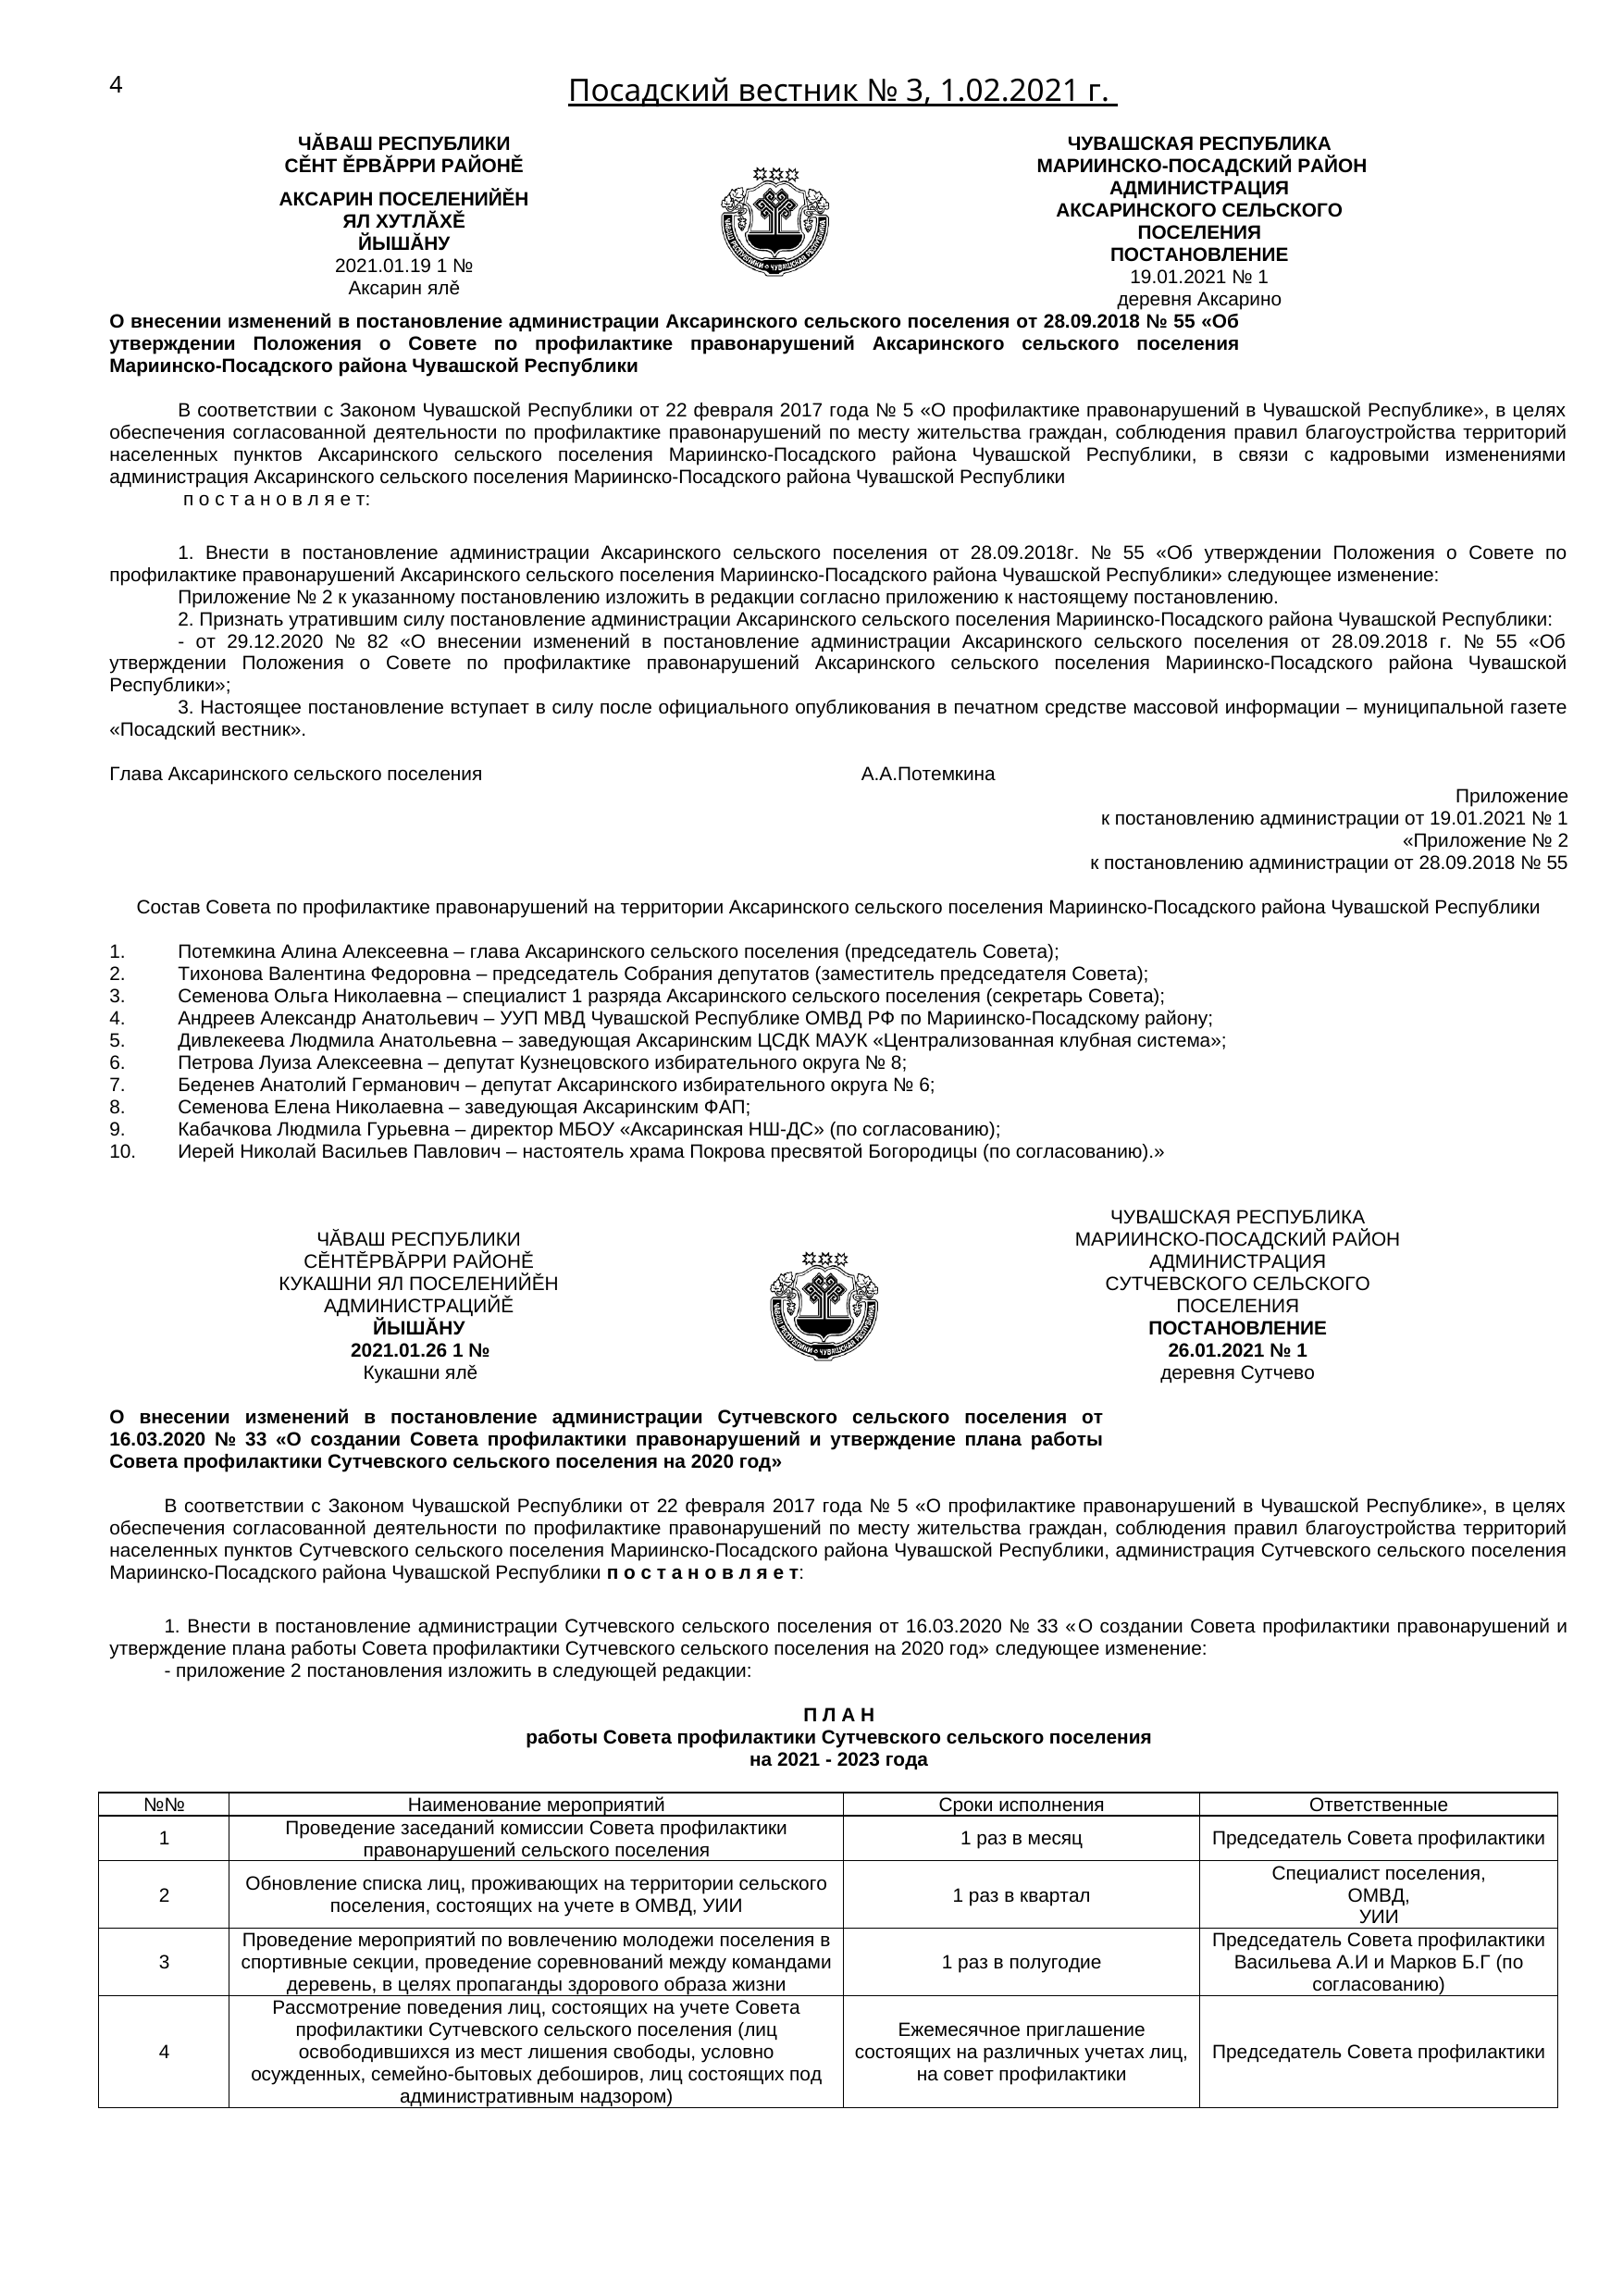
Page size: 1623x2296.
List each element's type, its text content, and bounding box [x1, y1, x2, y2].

table_cell 1 раз в месяц [844, 1817, 1199, 1860]
list Беденев Анатолий Германович – депутат Аксаринского избирательного округа № 6; [109, 1073, 1568, 1095]
table_header [738, 1206, 917, 1406]
list Тихонова Валентина Федоровна – председатель Собрания депутатов (заместитель председателя Совета); [109, 962, 1568, 985]
table_cell 1 раз в полугодие [844, 1929, 1199, 1995]
table_header Ответственные [1200, 1793, 1557, 1815]
text В соответствии с Законом Чувашской Республики от 22 февраля 2017 года № 5 «О профилактике правонарушений в Чувашской Республике», в целях обеспечения согласованной деятельности по профилактике правонарушений по месту жительства граждан, соблюдения правил благоустройства территорий населенных пунктов Аксаринского сельского поселения Мариинско-Посадского района Чувашской Республики, в связи с кадровыми изменениями администрация Аксаринского сельского поселения Мариинско-Посадского района Чувашской Республики [109, 399, 1568, 488]
table_cell Председатель Совета профилактики [1200, 1996, 1557, 2107]
text В соответствии с Законом Чувашской Республики от 22 февраля 2017 года № 5 «О профилактике правонарушений в Чувашской Республике», в целях обеспечения согласованной деятельности по профилактике правонарушений по месту жительства граждан, соблюдения правил благоустройства территорий населенных пунктов Сутчевского сельского поселения Мариинско-Посадского района Чувашской Республики, администрация Сутчевского сельского поселения Мариинско-Посадского района Чувашской Республики п о с т а н о в л я е т: [109, 1495, 1568, 1583]
table_cell 1 раз в квартал [844, 1861, 1199, 1928]
table_header ЧĂВАШ РЕСПУБЛИКИ СĔнтĔрвĂрри РАЙОНĚ КУКАШНИ ЯЛ ПОСЕЛЕНИЙĚН АДМИНИСТРАЦИЙĚ ЙЫШĂНУ 2021.01.26 1 № Кукашни ялě [99, 1206, 738, 1406]
text - от 29.12.2020 № 82 «О внесении изменений в постановление администрации Аксаринского сельского поселения от 28.09.2018 г. № 55 «Об утверждении Положения о Совете по профилактике правонарушений Аксаринского сельского поселения Мариинско-Посадского района Чувашской Республики»; [109, 629, 1568, 696]
text на 2021 - 2023 года [109, 1747, 1568, 1769]
table_cell 4 [99, 1996, 229, 2107]
text О внесении изменений в постановление администрации Сутчевского сельского поселения от 16.03.2020 № 33 «О создании Совета профилактики правонарушений и утверждение плана работы Совета профилактики Сутчевского сельского поселения на 2020 год» [109, 1406, 1104, 1472]
text «Приложение № 2 [109, 829, 1568, 851]
text п о с т а н о в л я е т: [109, 488, 1568, 510]
table_header ЧĂВАШ РЕСПУБЛИКИ СĚнт ĚрвĂрри РАЙОНĚ [99, 132, 709, 177]
table_cell Председатель Совета профилактики Васильева А.И и Марков Б.Г (по согласованию) [1200, 1929, 1557, 1995]
list Петрова Луиза Алексеевна – депутат Кузнецовского избирательного округа № 8; [109, 1051, 1568, 1073]
text 1. Внести в постановление администрации Сутчевского сельского поселения от 16.03.2020 № 33 «О создании Совета профилактики правонарушений и утверждение плана работы Совета профилактики Сутчевского сельского поселения на 2020 год» следующее изменение: [109, 1615, 1568, 1659]
text П Л А Н [109, 1704, 1568, 1725]
table_header №№ [99, 1793, 229, 1815]
text Приложение [109, 785, 1568, 807]
table_cell Ежемесячное приглашение состоящих на различных учетах лиц, на совет профилактики [844, 1996, 1199, 2107]
list Потемкина Алина Алексеевна – глава Аксаринского сельского поселения (председатель Совета); [109, 940, 1568, 962]
text к постановлению администрации от 28.09.2018 № 55 [656, 851, 1568, 874]
text работы Совета профилактики Сутчевского сельского поселения [109, 1725, 1568, 1747]
table_header Наименование мероприятий [229, 1793, 843, 1815]
table_header [709, 132, 840, 310]
text О внесении изменений в постановление администрации Аксаринского сельского поселения от 28.09.2018 № 55 «Об утверждении Положения о Совете по профилактике правонарушений Аксаринского сельского поселения Мариинско-Посадского района Чувашской Республики [109, 310, 1241, 377]
table_cell АДМИНИСТРАЦИЯ АКСАРИНСКОГО СЕЛЬСКОГО ПОСЕЛЕНИЯ ПОСТАНОВЛЕНИЕ 19.01.2021 № 1 деревня Аксарино [841, 177, 1558, 310]
text Состав Совета по профилактике правонарушений на территории Аксаринского сельского поселения Мариинско-Посадского района Чувашской Республики [109, 896, 1568, 918]
table_cell 3 [99, 1929, 229, 1995]
list Семенова Елена Николаевна – заведующая Аксаринским ФАП; [109, 1095, 1568, 1117]
table_cell АКСАРИН ПОСЕЛЕНИЙĚН ЯЛ ХУТЛĂХĚ ЙЫШĂНУ 2021.01.19 1 № Аксарин ялě [99, 177, 709, 310]
text Приложение № 2 к указанному постановлению изложить в редакции согласно приложению к настоящему постановлению. [109, 585, 1568, 607]
table_header Сроки исполнения [844, 1793, 1199, 1815]
table_cell Проведение мероприятий по вовлечению молодежи поселения в спортивные секции, проведение соревнований между командами деревень, в целях пропаганды здорового образа жизни [229, 1929, 843, 1995]
text к постановлению администрации от 19.01.2021 № 1 [656, 807, 1568, 829]
list Андреев Александр Анатольевич – УУП МВД Чувашской Республике ОМВД РФ по Мариинско-Посадскому району; [109, 1007, 1568, 1029]
table_cell 1 [99, 1817, 229, 1860]
table_cell 2 [99, 1861, 229, 1928]
list Семенова Ольга Николаевна – специалист 1 разряда Аксаринского сельского поселения (секретарь Совета); [109, 985, 1568, 1007]
list Иерей Николай Васильев Павлович – настоятель храма Покрова пресвятой Богородицы (по согласованию).» [109, 1139, 1568, 1161]
table_cell Председатель Совета профилактики [1200, 1817, 1557, 1860]
text 1. Внести в постановление администрации Аксаринского сельского поселения от 28.09.2018г. № 55 «Об утверждении Положения о Совете по профилактике правонарушений Аксаринского сельского поселения Мариинско-Посадского района Чувашской Республики» следующее изменение: [109, 540, 1568, 585]
table_cell Рассмотрение поведения лиц, состоящих на учете Совета профилактики Сутчевского сельского поселения (лиц освободившихся из мест лишения свободы, условно осужденных, семейно-бытовых дебоширов, лиц состоящих под административным надзором) [229, 1996, 843, 2107]
table_cell Специалист поселения, ОМВД, УИИ [1200, 1861, 1557, 1928]
table_cell Проведение заседаний комиссии Совета профилактики правонарушений сельского поселения [229, 1817, 843, 1860]
table_header ЧУВАШСКАЯ РЕСПУБЛИКА МАРИИНСКО-ПОСАДСКИЙ РАЙОН [841, 132, 1558, 177]
list Кабачкова Людмила Гурьевна – директор МБОУ «Аксаринская НШ-ДС» (по согласованию); [109, 1117, 1568, 1139]
text 2. Признать утратившим силу постановление администрации Аксаринского сельского поселения Мариинско-Посадского района Чувашской Республики: [109, 607, 1568, 629]
table_cell Обновление списка лиц, проживающих на территории сельского поселения, состоящих на учете в ОМВД, УИИ [229, 1861, 843, 1928]
picture [769, 1251, 879, 1361]
picture [720, 166, 830, 277]
list Дивлекеева Людмила Анатольевна – заведующая Аксаринским ЦСДК МАУК «Централизованная клубная система»; [109, 1029, 1568, 1051]
text Глава Аксаринского сельского поселения А.А.Потемкина [109, 763, 1568, 785]
text 3. Настоящее постановление вступает в силу после официального опубликования в печатном средстве массовой информации – муниципальной газете «Посадский вестник». [109, 696, 1568, 740]
table_header ЧУВАШСКАЯ РЕСПУБЛИКА МАРИИНСКО-ПОСАДСКИЙ РАЙОН АДМИНИСТРАЦИЯ СУТЧЕВСКОГО СЕЛЬСКОГО ПОСЕЛЕНИЯ ПОСТАНОВЛЕНИЕ 26.01.2021 № 1 деревня Сутчево [917, 1206, 1558, 1406]
text - приложение 2 постановления изложить в следующей редакции: [109, 1659, 1568, 1682]
